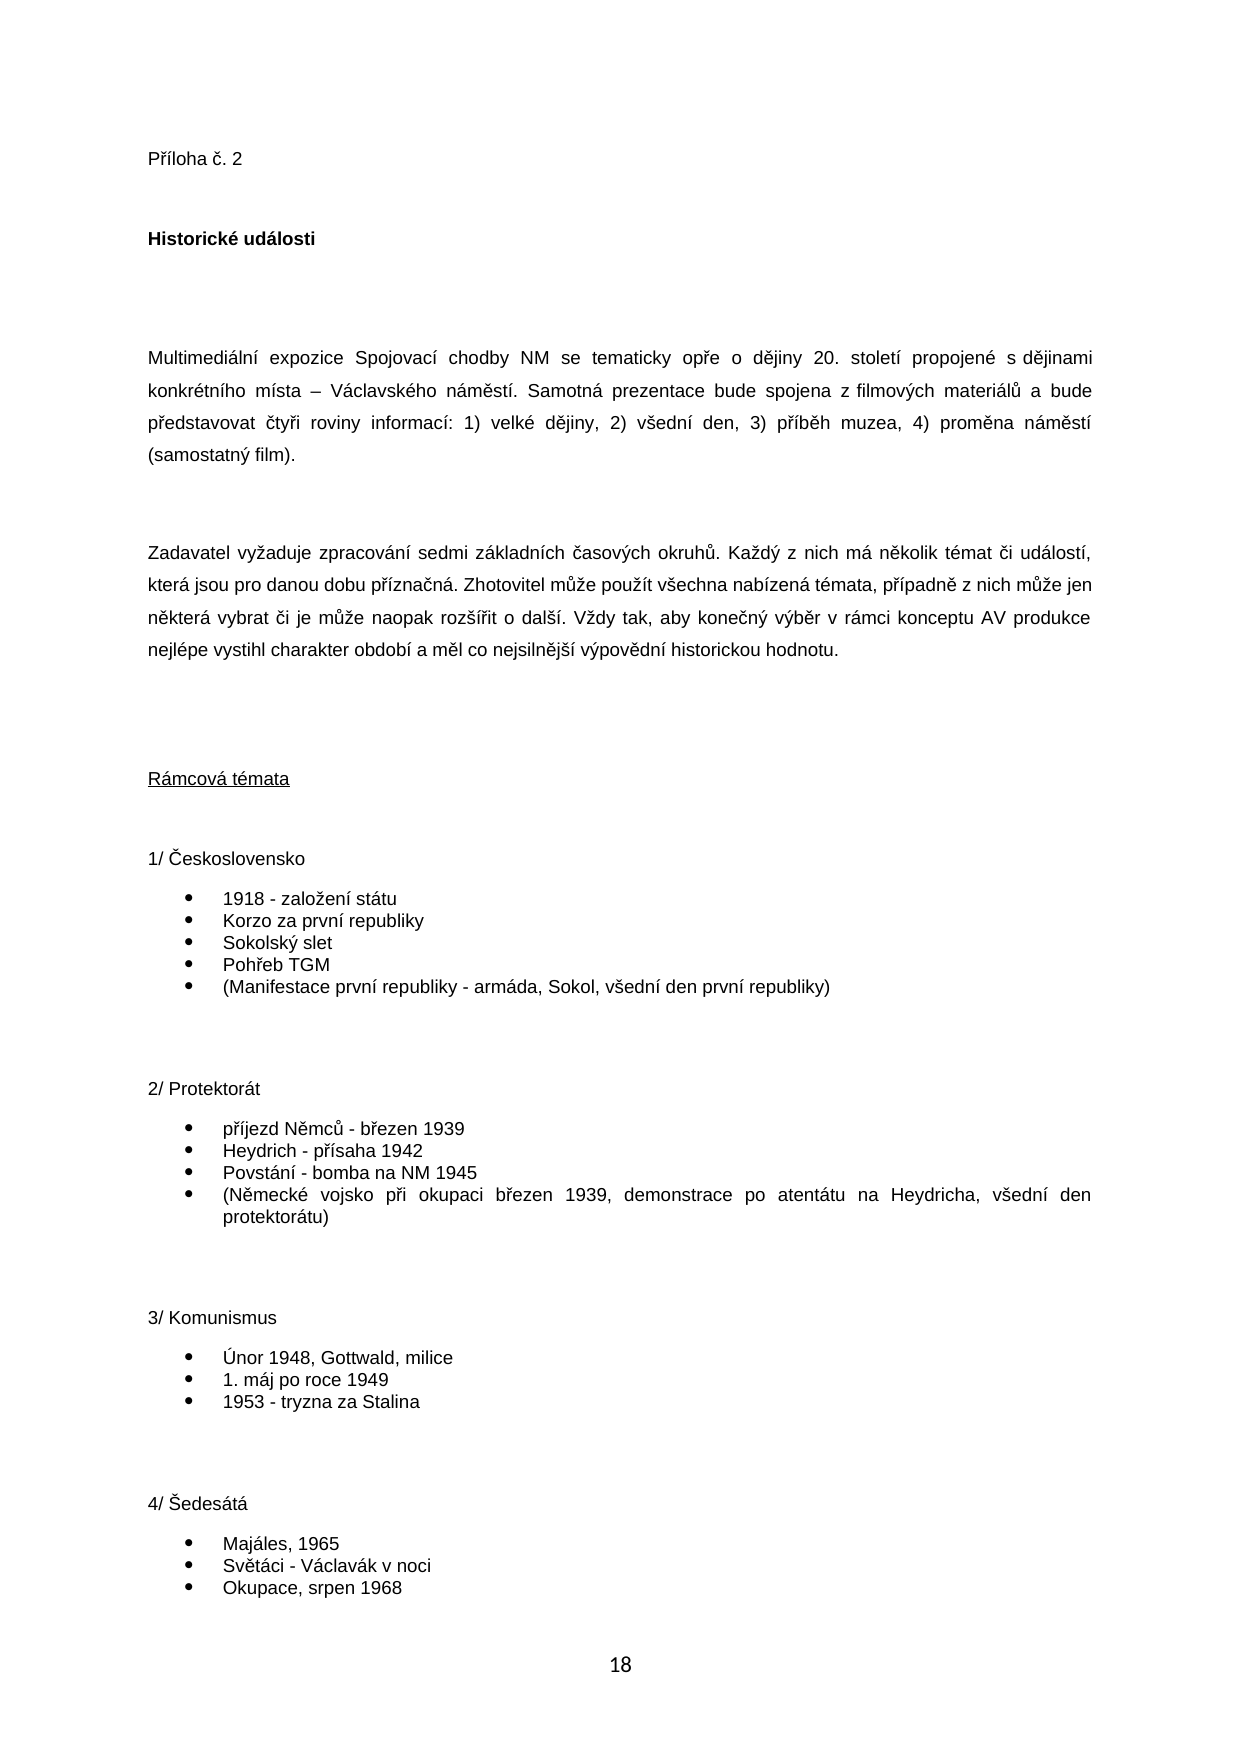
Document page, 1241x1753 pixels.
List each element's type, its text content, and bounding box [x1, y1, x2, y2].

list Korzo za první republiky [185, 909, 1092, 931]
list 1953 - tryzna za Stalina [185, 1391, 1092, 1413]
text Multimediální expozice Spojovací chodby NM se tematicky opře o dějiny 20. století propojené s dějinami konkrétního místa – Václavského náměstí. Samotná prezentace bude spojena z filmových materiálů a bude představovat čtyři roviny informací: 1) velké dějiny, 2) všední den, 3) příběh muzea, 4) proměna náměstí (samostatný film). [148, 347, 1092, 466]
text 3/ Komunismus [148, 1307, 1092, 1329]
list Majáles, 1965 [185, 1533, 1092, 1555]
text 2/ Protektorát [148, 1077, 1092, 1099]
list Heydrich - přísaha 1942 [185, 1139, 1092, 1162]
text Rámcová témata [148, 768, 1092, 789]
text Historické události [148, 227, 1092, 249]
text Příloha č. 2 [148, 148, 1092, 169]
list příjezd Němců - březen 1939 [185, 1117, 1092, 1139]
text 4/ Šedesátá [148, 1493, 1092, 1514]
text 1/ Československo [148, 847, 1092, 869]
list 1918 - založení státu [185, 887, 1092, 909]
text Zadavatel vyžaduje zpracování sedmi základních časových okruhů. Každý z nich má několik témat či událostí, která jsou pro danou dobu příznačná. Zhotovitel může použít všechna nabízená témata, případně z nich může jen některá vybrat či je může naopak rozšířit o další. Vždy tak, aby konečný výběr v rámci konceptu AV produkce nejlépe vystihl charakter období a měl co nejsilnější výpovědní historickou hodnotu. [148, 542, 1092, 660]
list 1. máj po roce 1949 [185, 1369, 1092, 1391]
list Sokolský slet [185, 931, 1092, 953]
list (Manifestace první republiky - armáda, Sokol, všední den první republiky) [185, 976, 1092, 998]
list Okupace, srpen 1968 [185, 1577, 1092, 1599]
list Únor 1948, Gottwald, milice [185, 1347, 1092, 1369]
list Pohřeb TGM [185, 953, 1092, 976]
list Světáci - Václavák v noci [185, 1555, 1092, 1577]
list (Německé vojsko při okupaci březen 1939, demonstrace po atentátu na Heydricha, všední den protektorátu) [185, 1184, 1092, 1227]
list Povstání - bomba na NM 1945 [185, 1162, 1092, 1184]
